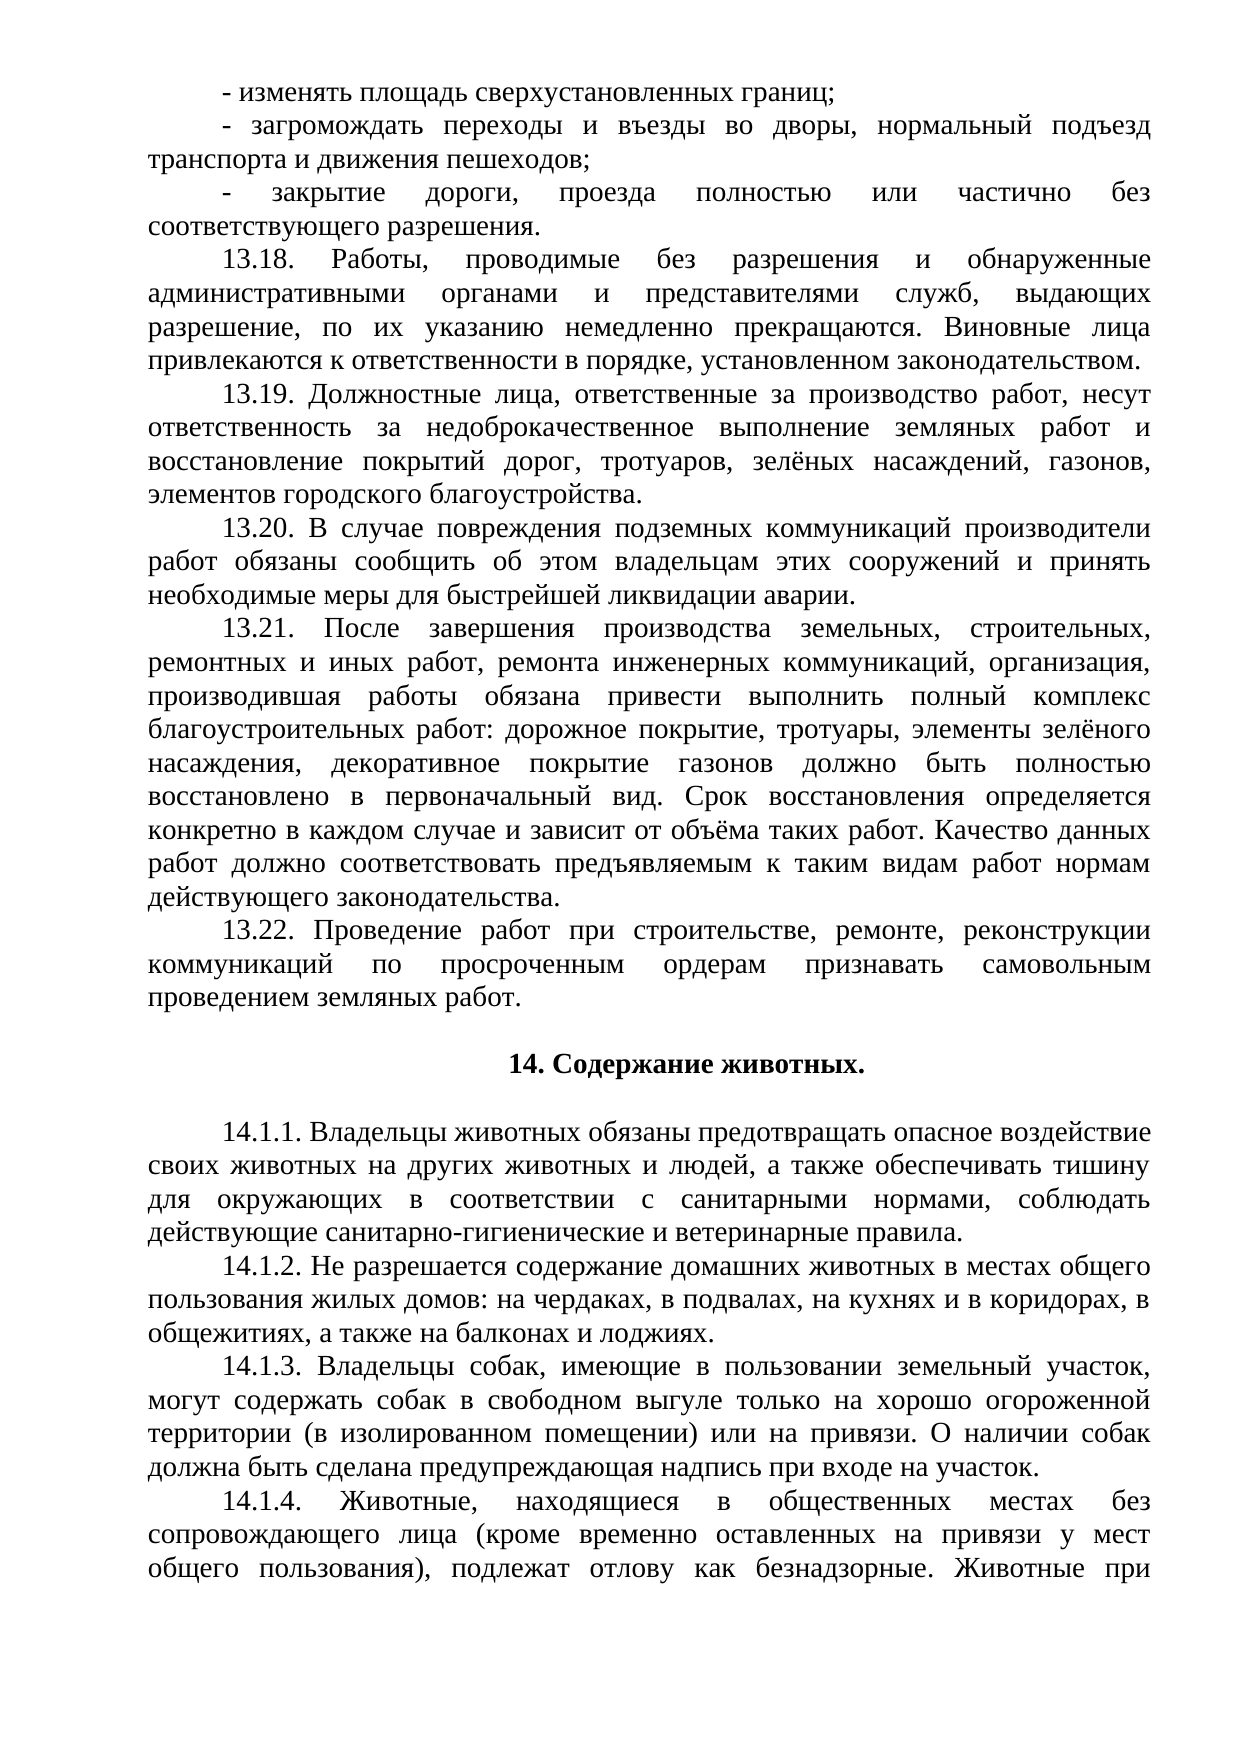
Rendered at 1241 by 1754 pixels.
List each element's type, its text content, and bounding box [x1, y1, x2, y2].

text 13.20. В случае повреждения подземных коммуникаций производители работ обязаны сообщить об этом владельцам этих сооружений и принять необходимые меры для быстрейшей ликвидации аварии. [148, 510, 1152, 611]
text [148, 1483, 1152, 1583]
text - загромождать переходы и въезды во дворы, нормальный подъезд транспорта и движения пешеходов; [148, 107, 1152, 174]
text - закрытие дороги, проезда полностью или частично без соответствующего разрешения. [148, 174, 1152, 242]
text 14.1.3. Владельцы собак, имеющие в пользовании земельный участок, могут содержать собак в свободном выгуле только на хорошо огороженной территории (в изолированном помещении) или на привязи. О наличии собак должна быть сделана предупреждающая надпись при входе на участок. [148, 1348, 1152, 1483]
text 13.19. Должностные лица, ответственные за производство работ, несут ответственность за недоброкачественное выполнение земляных работ и восстановление покрытий дорог, тротуаров, зелёных насаждений, газонов, элементов городского благоустройства. [148, 376, 1152, 510]
text - изменять площадь сверхустановленных границ; [148, 74, 1152, 107]
text 13.18. Работы, проводимые без разрешения и обнаруженные административными органами и представителями служб, выдающих разрешение, по их указанию немедленно прекращаются. Виновные лица привлекаются к ответственности в порядке, установленном законодательством. [148, 242, 1152, 376]
text 13.21. После завершения производства земельных, строительных, ремонтных и иных работ, ремонта инженерных коммуникаций, организация, производившая работы обязана привести выполнить полный комплекс благоустроительных работ: дорожное покрытие, тротуары, элементы зелёного насаждения, декоративное покрытие газонов должно быть полностью восстановлено в первоначальный вид. Срок восстановления определяется конкретно в каждом случае и зависит от объёма таких работ. Качество данных работ должно соответствовать предъявляемым к таким видам работ нормам действующего законодательства. [148, 611, 1152, 912]
text 13.22. Проведение работ при строительстве, ремонте, реконструкции коммуникаций по просроченным ордерам признавать самовольным проведением земляных работ. [148, 912, 1152, 1013]
text 14.1.2. Не разрешается содержание домашних животных в местах общего пользования жилых домов: на чердаках, в подвалах, на кухнях и в коридорах, в общежитиях, а также на балконах и лоджиях. [148, 1248, 1152, 1348]
text 14.1.1. Владельцы животных обязаны предотвращать опасное воздействие своих животных на других животных и людей, а также обеспечивать тишину для окружающих в соответствии с санитарными нормами, соблюдать действующие санитарно-гигиенические и ветеринарные правила. [148, 1114, 1152, 1248]
text 14. Содержание животных. [148, 1047, 1152, 1080]
